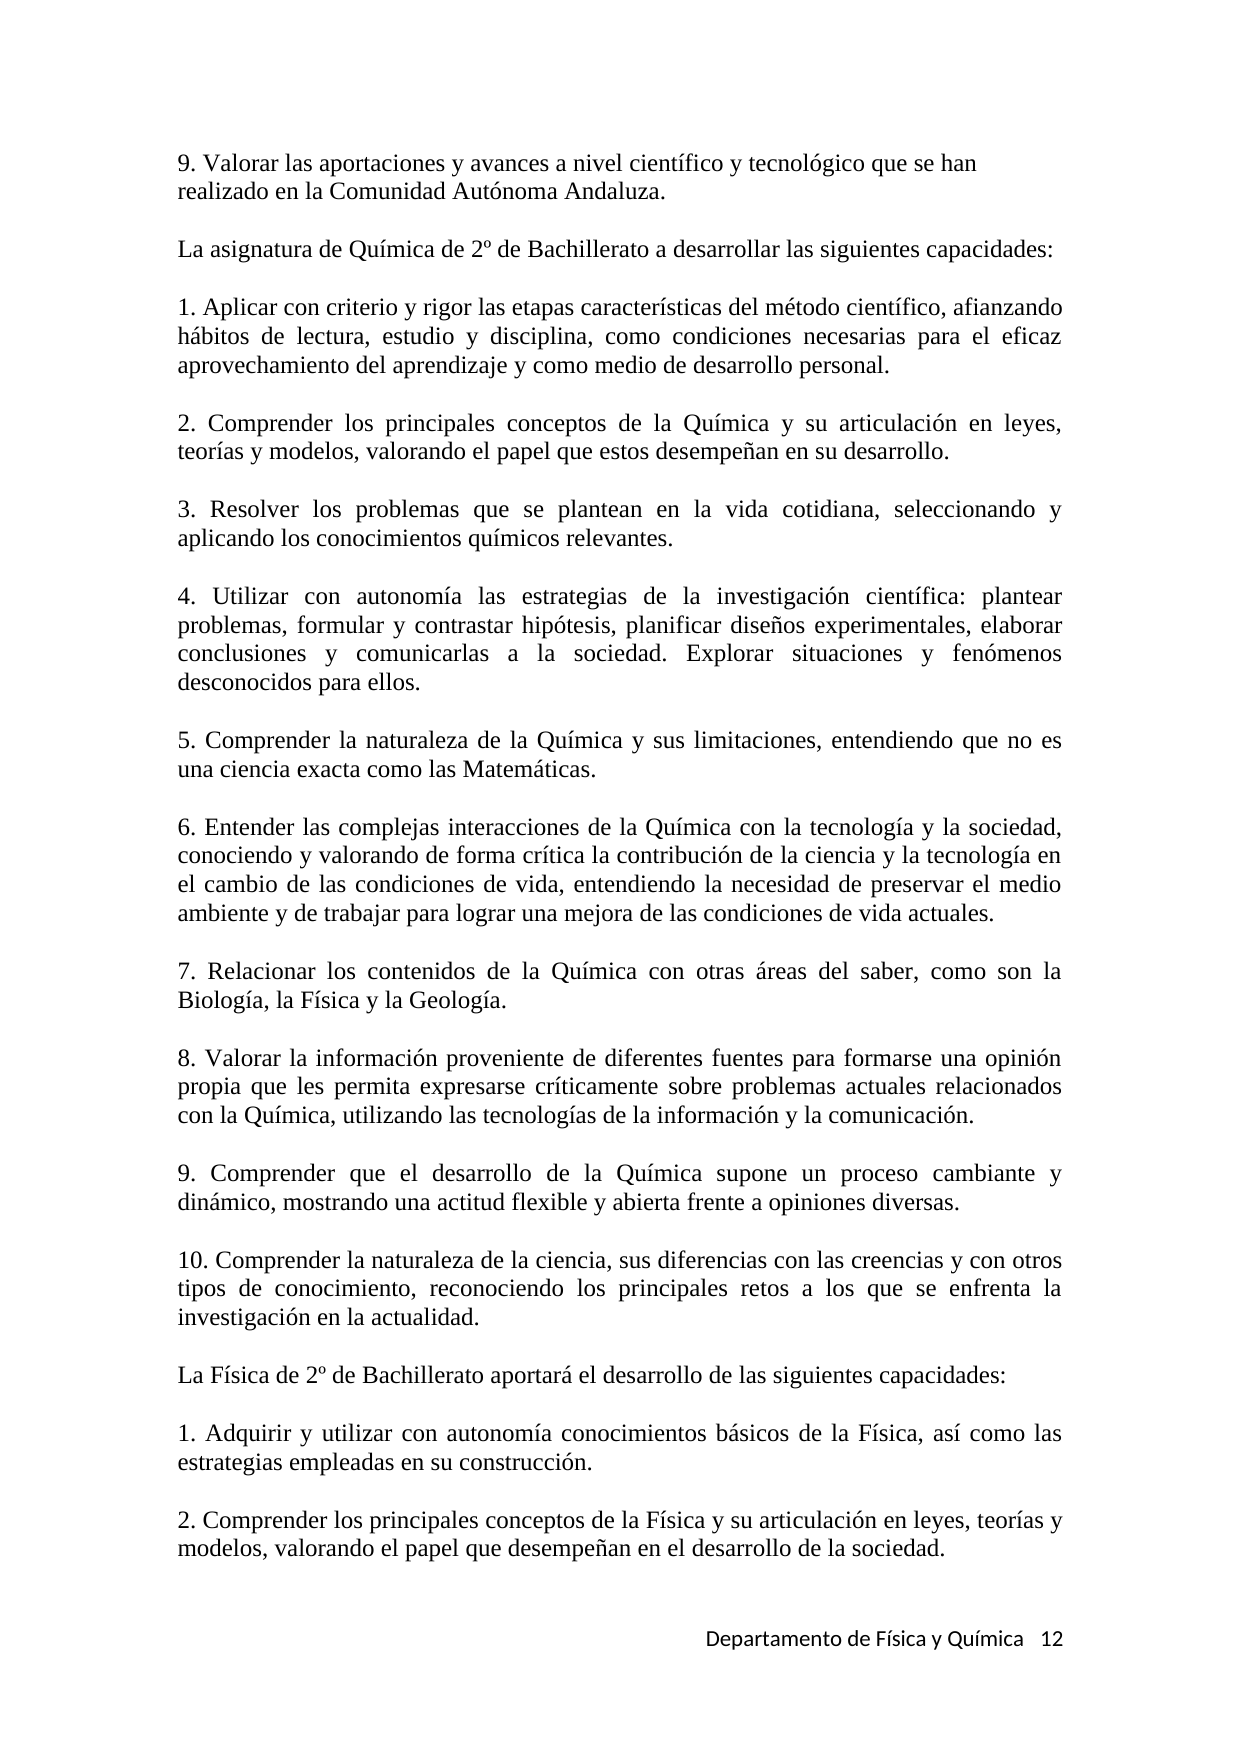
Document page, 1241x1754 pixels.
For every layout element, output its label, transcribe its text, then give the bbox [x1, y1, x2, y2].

text 4. Utilizar con autonomía las estrategias de la investigación científica: plantear problemas, formular y contrastar hipótesis, planificar diseños experimentales, elaborar conclusiones y comunicarlas a la sociedad. Explorar situaciones y fenómenos desconocidos para ellos. [177, 581, 1063, 696]
text 7. Relacionar los contenidos de la Química con otras áreas del saber, como son la Biología, la Física y la Geología. [177, 956, 1063, 1013]
text La Física de 2º de Bachillerato aportará el desarrollo de las siguientes capacidades: [177, 1360, 1063, 1389]
text 5. Comprender la naturaleza de la Química y sus limitaciones, entendiendo que no es una ciencia exacta como las Matemáticas. [177, 725, 1063, 783]
text 3. Resolver los problemas que se plantean en la vida cotidiana, seleccionando y aplicando los conocimientos químicos relevantes. [177, 494, 1063, 552]
text 2. Comprender los principales conceptos de la Química y su articulación en leyes, teorías y modelos, valorando el papel que estos desempeñan en su desarrollo. [177, 408, 1063, 465]
text 8. Valorar la información proveniente de diferentes fuentes para formarse una opinión propia que les permita expresarse críticamente sobre problemas actuales relacionados con la Química, utilizando las tecnologías de la información y la comunicación. [177, 1043, 1063, 1129]
text 1. Aplicar con criterio y rigor las etapas características del método científico, afianzando hábitos de lectura, estudio y disciplina, como condiciones necesarias para el eficaz aprovechamiento del aprendizaje y como medio de desarrollo personal. [177, 292, 1063, 378]
text 6. Entender las complejas interacciones de la Química con la tecnología y la sociedad, conociendo y valorando de forma crítica la contribución de la ciencia y la tecnología en el cambio de las condiciones de vida, entendiendo la necesidad de preservar el medio ambiente y de trabajar para lograr una mejora de las condiciones de vida actuales. [177, 812, 1063, 927]
text 9. Comprender que el desarrollo de la Química supone un proceso cambiante y dinámico, mostrando una actitud flexible y abierta frente a opiniones diversas. [177, 1158, 1063, 1216]
text 2. Comprender los principales conceptos de la Física y su articulación en leyes, teorías y modelos, valorando el papel que desempeñan en el desarrollo de la sociedad. [177, 1505, 1063, 1562]
text 1. Adquirir y utilizar con autonomía conocimientos básicos de la Física, así como las estrategias empleadas en su construcción. [177, 1418, 1063, 1476]
text 10. Comprender la naturaleza de la ciencia, sus diferencias con las creencias y con otros tipos de conocimiento, reconociendo los principales retos a los que se enfrenta la investigación en la actualidad. [177, 1245, 1063, 1331]
text 9. Valorar las aportaciones y avances a nivel científico y tecnológico que se han realizado en la Comunidad Autónoma Andaluza. [177, 148, 1063, 205]
text La asignatura de Química de 2º de Bachillerato a desarrollar las siguientes capacidades: [177, 234, 1063, 263]
